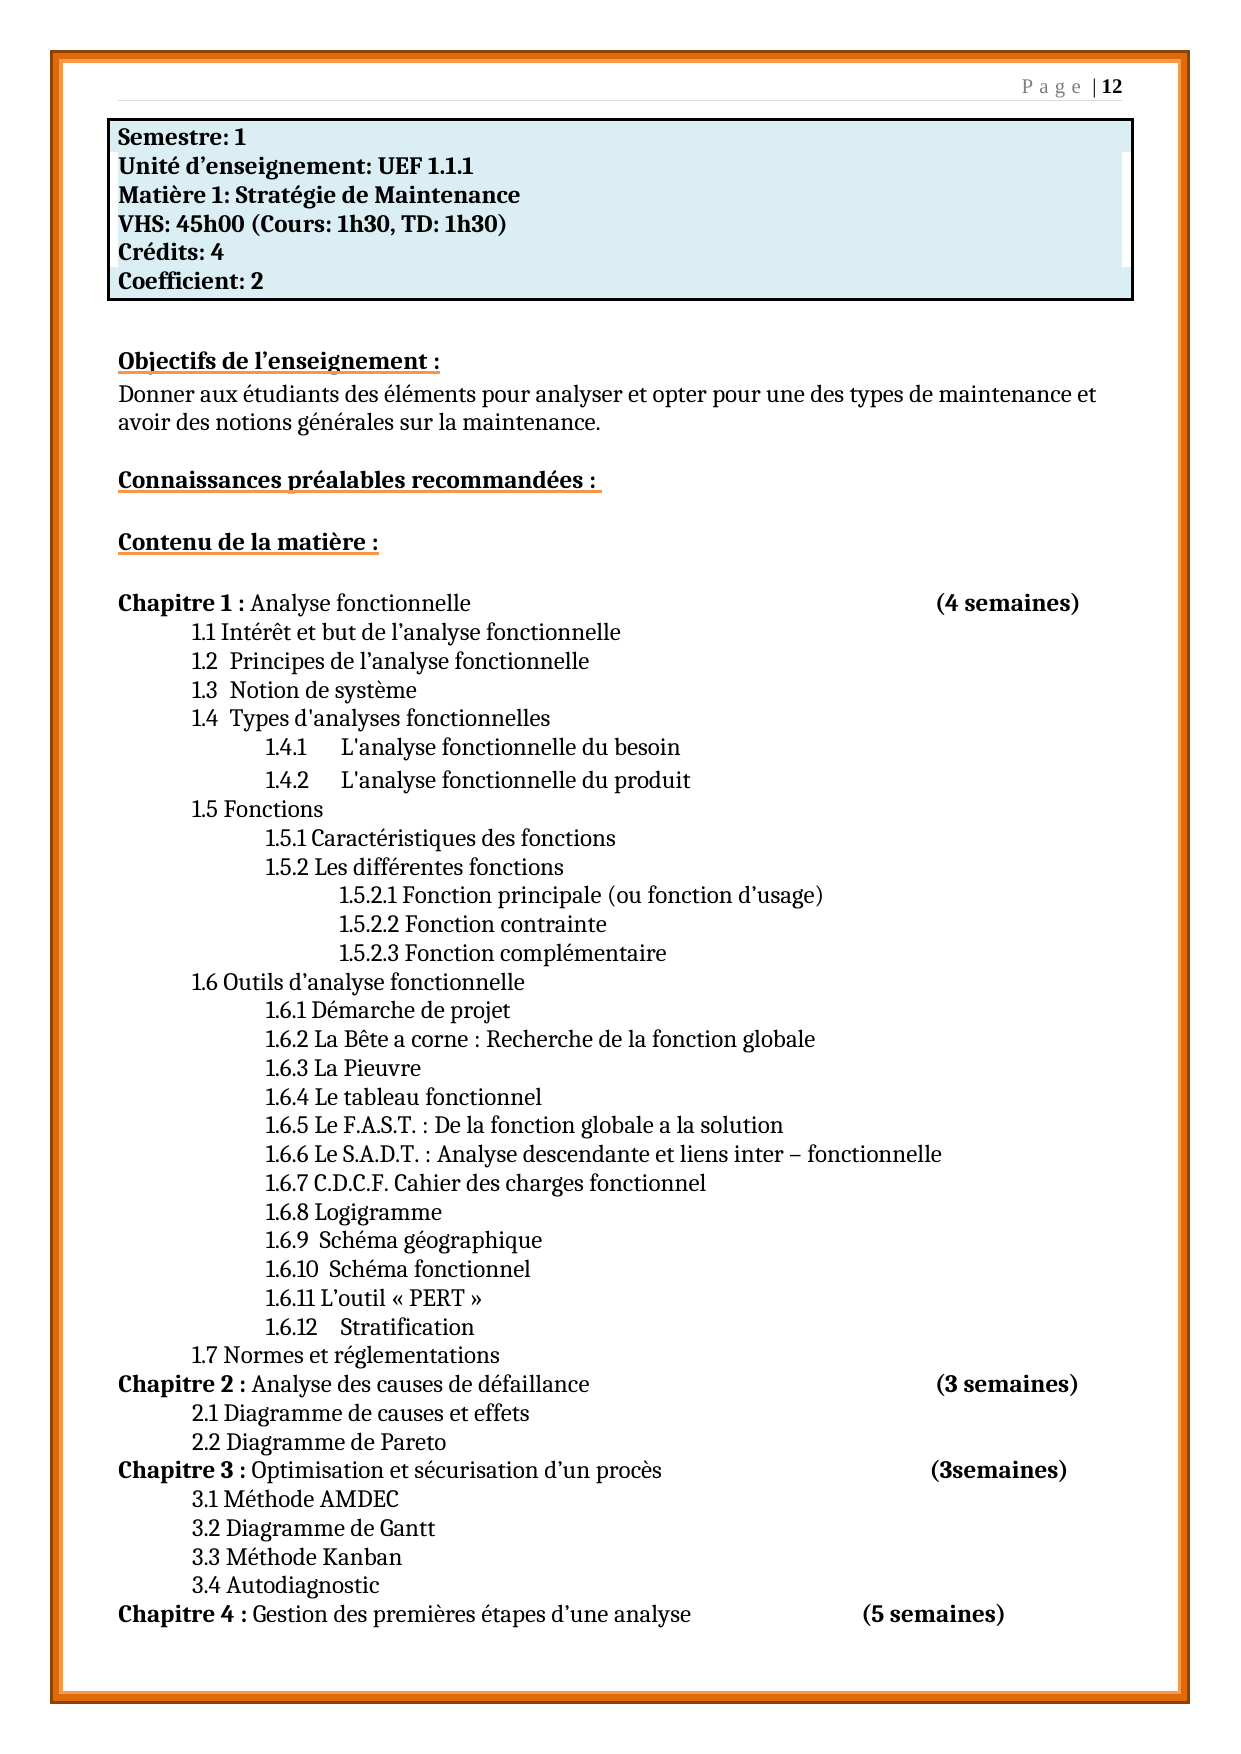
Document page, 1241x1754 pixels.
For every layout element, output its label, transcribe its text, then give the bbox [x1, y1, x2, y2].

text Chapitre 2 : Analyse des causes de défaillance (3 semaines) [118, 1370, 1122, 1399]
text VHS: 45h00 (Cours: 1h30, TD: 1h30) [118, 209, 1122, 238]
text Contenu de la matière : [118, 528, 1122, 556]
list 1.7 Normes et réglementations [192, 1341, 1122, 1370]
text Semestre: 1 [110, 121, 1131, 152]
text 1.5.2.2 Fonction contrainte [192, 910, 1122, 939]
text Crédits: 4 [118, 238, 1122, 262]
text 2.1 Diagramme de causes et effets [118, 1399, 1122, 1427]
text 1.5.2.3 Fonction complémentaire [192, 939, 1122, 967]
text 1.6.4 Le tableau fonctionnel [192, 1082, 1122, 1111]
text Objectifs de l’enseignement : [118, 347, 1122, 375]
text Coefficient: 2 [110, 262, 1131, 298]
text 1.5.2 Les différentes fonctions [118, 852, 1122, 881]
text 1.6.6 Le S.A.D.T. : Analyse descendante et liens inter – fonctionnelle [192, 1140, 1122, 1169]
text 1.5.1 Caractéristiques des fonctions [118, 824, 1122, 852]
list Stratification [266, 1312, 1122, 1341]
text Chapitre 1 : Analyse fonctionnelle (4 semaines) [118, 589, 1122, 618]
text 1.1 Intérêt et but de l’analyse fonctionnelle [118, 618, 1122, 647]
text Chapitre 3 : Optimisation et sécurisation d’un procès (3semaines) [118, 1456, 1122, 1485]
text 3.4 Autodiagnostic [118, 1571, 1122, 1600]
text 3.3 Méthode Kanban [118, 1542, 1122, 1571]
text Connaissances préalables recommandées : [118, 466, 1122, 494]
text 1.6.5 Le F.A.S.T. : De la fonction globale a la solution [192, 1111, 1122, 1140]
text 1.6.7 C.D.C.F. Cahier des charges fonctionnel [192, 1169, 1122, 1197]
text 1.5 Fonctions [118, 795, 1122, 824]
list Principes de l’analyse fonctionnelle [192, 647, 1122, 676]
text 1.6.2 La Bête a corne : Recherche de la fonction globale [192, 1025, 1122, 1054]
text 1.6.1 Démarche de projet [192, 996, 1122, 1025]
text 2.2 Diagramme de Pareto [118, 1427, 1122, 1456]
text Matière 1: Stratégie de Maintenance [118, 181, 1122, 209]
text 1.6.8 Logigramme [192, 1197, 1122, 1226]
text 1.6.10 Schéma fonctionnel [192, 1255, 1122, 1284]
list Notion de système [192, 676, 1122, 704]
list Types d'analyses fonctionnelles [192, 704, 1122, 733]
text 1.5.2.1 Fonction principale (ou fonction d’usage) [192, 881, 1122, 910]
list L'analyse fonctionnelle du besoin [266, 733, 1122, 762]
text Chapitre 4 : Gestion des premières étapes d’une analyse (5 semaines) [118, 1600, 1122, 1629]
text 3.1 Méthode AMDEC [118, 1485, 1122, 1514]
text 3.2 Diagramme de Gantt [118, 1514, 1122, 1542]
text 1.6.9 Schéma géographique [192, 1226, 1122, 1255]
text Donner aux étudiants des éléments pour analyser et opter pour une des types de maintenance et avoir des notions générales sur la maintenance. [118, 379, 1122, 437]
text 1.6 Outils d’analyse fonctionnelle [118, 967, 1122, 996]
list L'analyse fonctionnelle du produit [266, 766, 1122, 795]
text 1.6.3 La Pieuvre [192, 1054, 1122, 1082]
text Unité d’enseignement: UEF 1.1.1 [118, 152, 1122, 181]
text 1.6.11 L’outil « PERT » [192, 1284, 1122, 1312]
